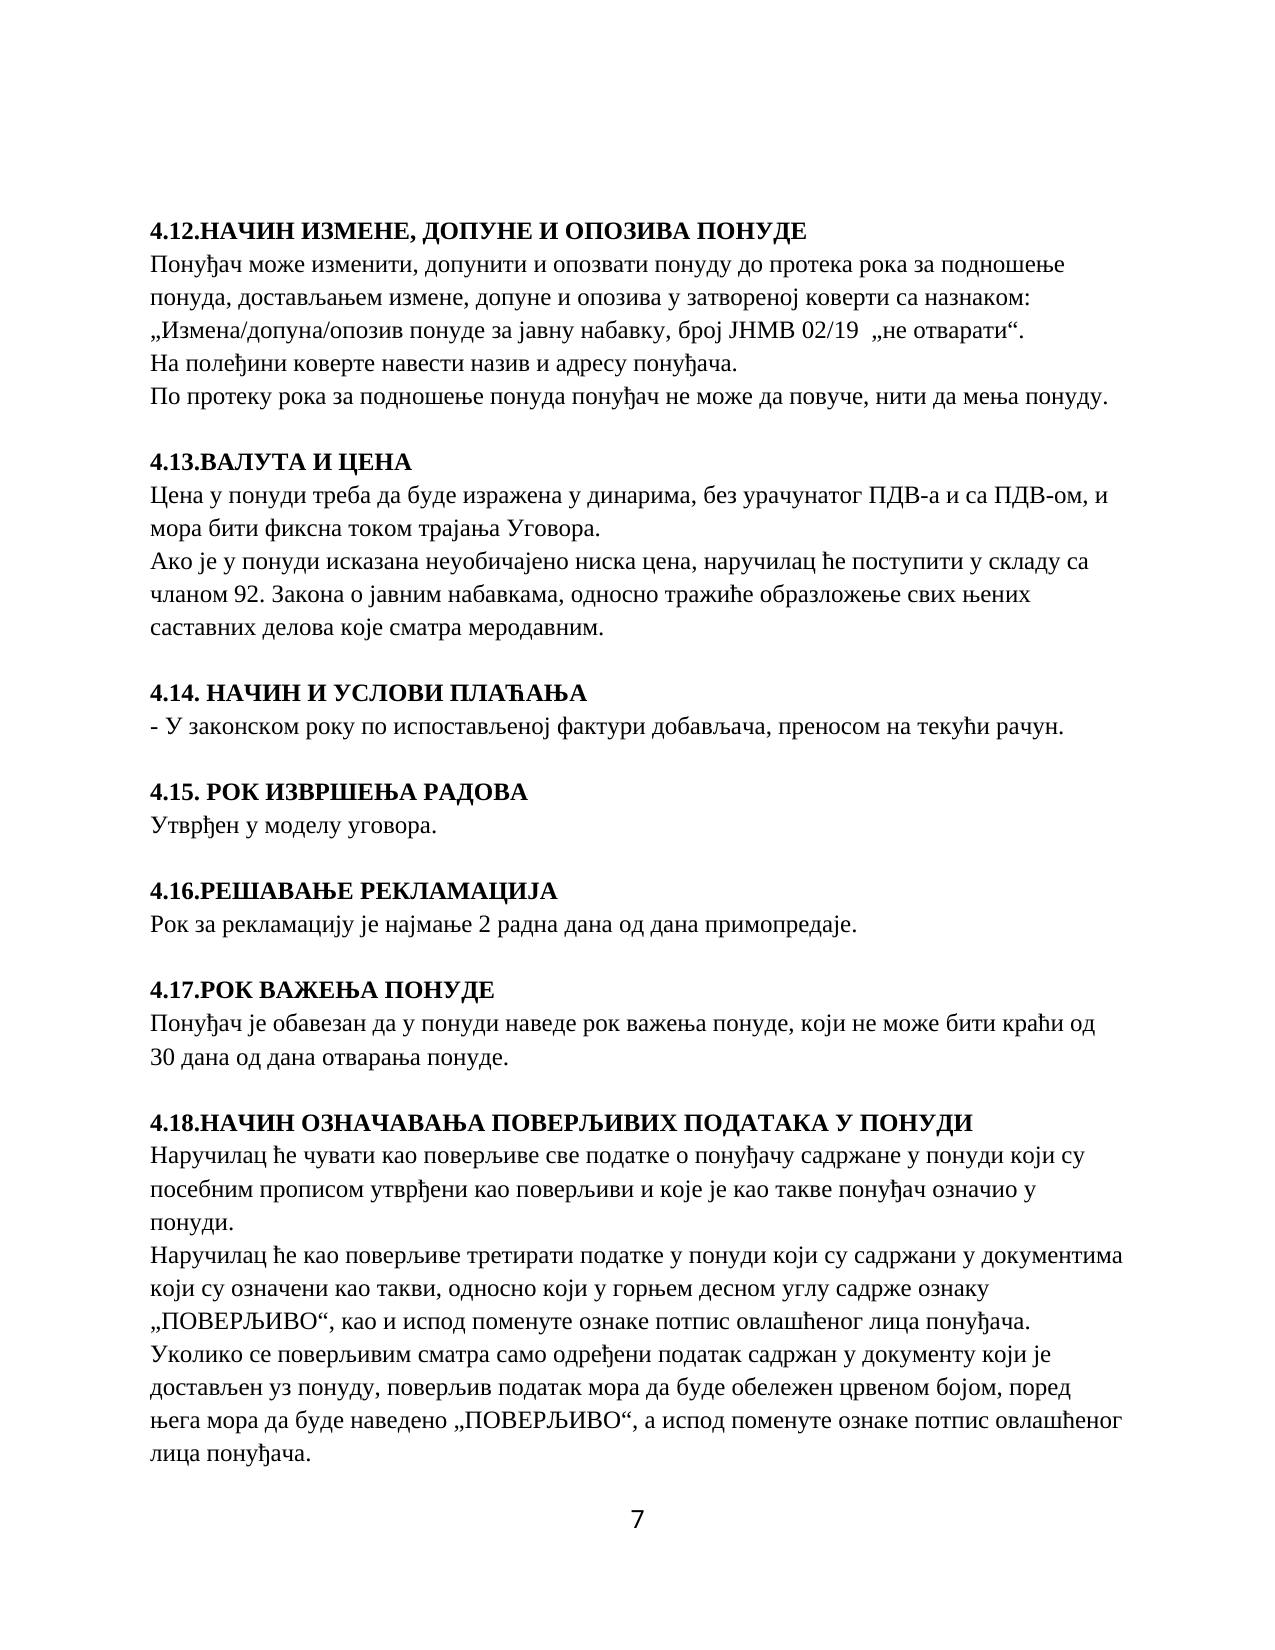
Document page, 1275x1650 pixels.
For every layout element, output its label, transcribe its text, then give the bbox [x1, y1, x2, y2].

text На полеђини коверте навести назив и адресу понуђача. [150, 348, 1125, 377]
text Цена у понуди треба да буде изражена у динарима, без урачунатог ПДВ-а и са ПДВ-ом, и мора бити фиксна током трајања Уговора. [150, 480, 1125, 542]
text Ако је у понуди исказана неуобичајено ниска цена, наручилац ће поступити у складу са чланом 92. Закона о јавним набавкама, односно тражиће образложење свих њених саставних делова које сматра меродавним. [150, 546, 1125, 641]
text Наручилац ће као поверљиве третирати податке у понуди који су садржани у документима који су означени као такви, односно који у горњем десном углу садрже ознаку „ПОВЕРЉИВО“, као и испод поменуте ознаке потпис овлашћеног лица понуђача. Уколико се поверљивим сматра само одређени податак садржан у документу који је достављен уз понуду, поверљив податак мора да буде обележен црвеном бојом, поред њега мора да буде наведено „ПОВЕРЉИВО“, а испод поменуте ознаке потпис овлашћеног лица понуђача. [150, 1240, 1125, 1467]
text 4.13.ВАЛУТА И ЦЕНА [150, 447, 1125, 476]
text 4.18.НАЧИН ОЗНАЧАВАЊА ПОВЕРЉИВИХ ПОДАТАКА У ПОНУДИ [150, 1108, 1125, 1136]
text По протеку рока за подношење понуда понуђач не може да повуче, нити да мења понуду. [150, 381, 1125, 410]
text Утврђен у моделу уговора. [150, 810, 1125, 839]
text 4.17.РОК ВАЖЕЊА ПОНУДЕ [150, 976, 1125, 1004]
text Понуђач може изменити, допунити и опозвати понуду до протека рока за подношење понуда, достављањем измене, допуне и опозива у затвореној коверти са назнаком: „Измена/допуна/опозив понуде за јавну набавку, број ЈНМВ 02/19 „не отварати“. [150, 249, 1125, 344]
text Наручилац ће чувати као поверљиве све податке о понуђачу садржане у понуди који су посебним прописом утврђени као поверљиви и које је као такве понуђач означио у понуди. [150, 1141, 1125, 1235]
text 4.16.РЕШАВАЊЕ РЕКЛАМАЦИЈА [150, 876, 1125, 905]
text - У законском року по испостављеној фактури добављача, преносом на текући рачун. [150, 711, 1125, 740]
text 4.15. РОК ИЗВРШЕЊА РАДОВА [150, 777, 1125, 806]
text 4.12.НАЧИН ИЗМЕНЕ, ДОПУНЕ И ОПОЗИВА ПОНУДЕ [150, 216, 1125, 245]
text 4.14. НАЧИН И УСЛОВИ ПЛАЋАЊА [150, 678, 1125, 707]
text Понуђач је обавезан да у понуди наведе рок важења понуде, који не може бити краћи од 30 дана од дана отварања понуде. [150, 1008, 1125, 1070]
text Рок за рекламацију је најмање 2 радна дана од дана примопредаје. [150, 909, 1125, 938]
